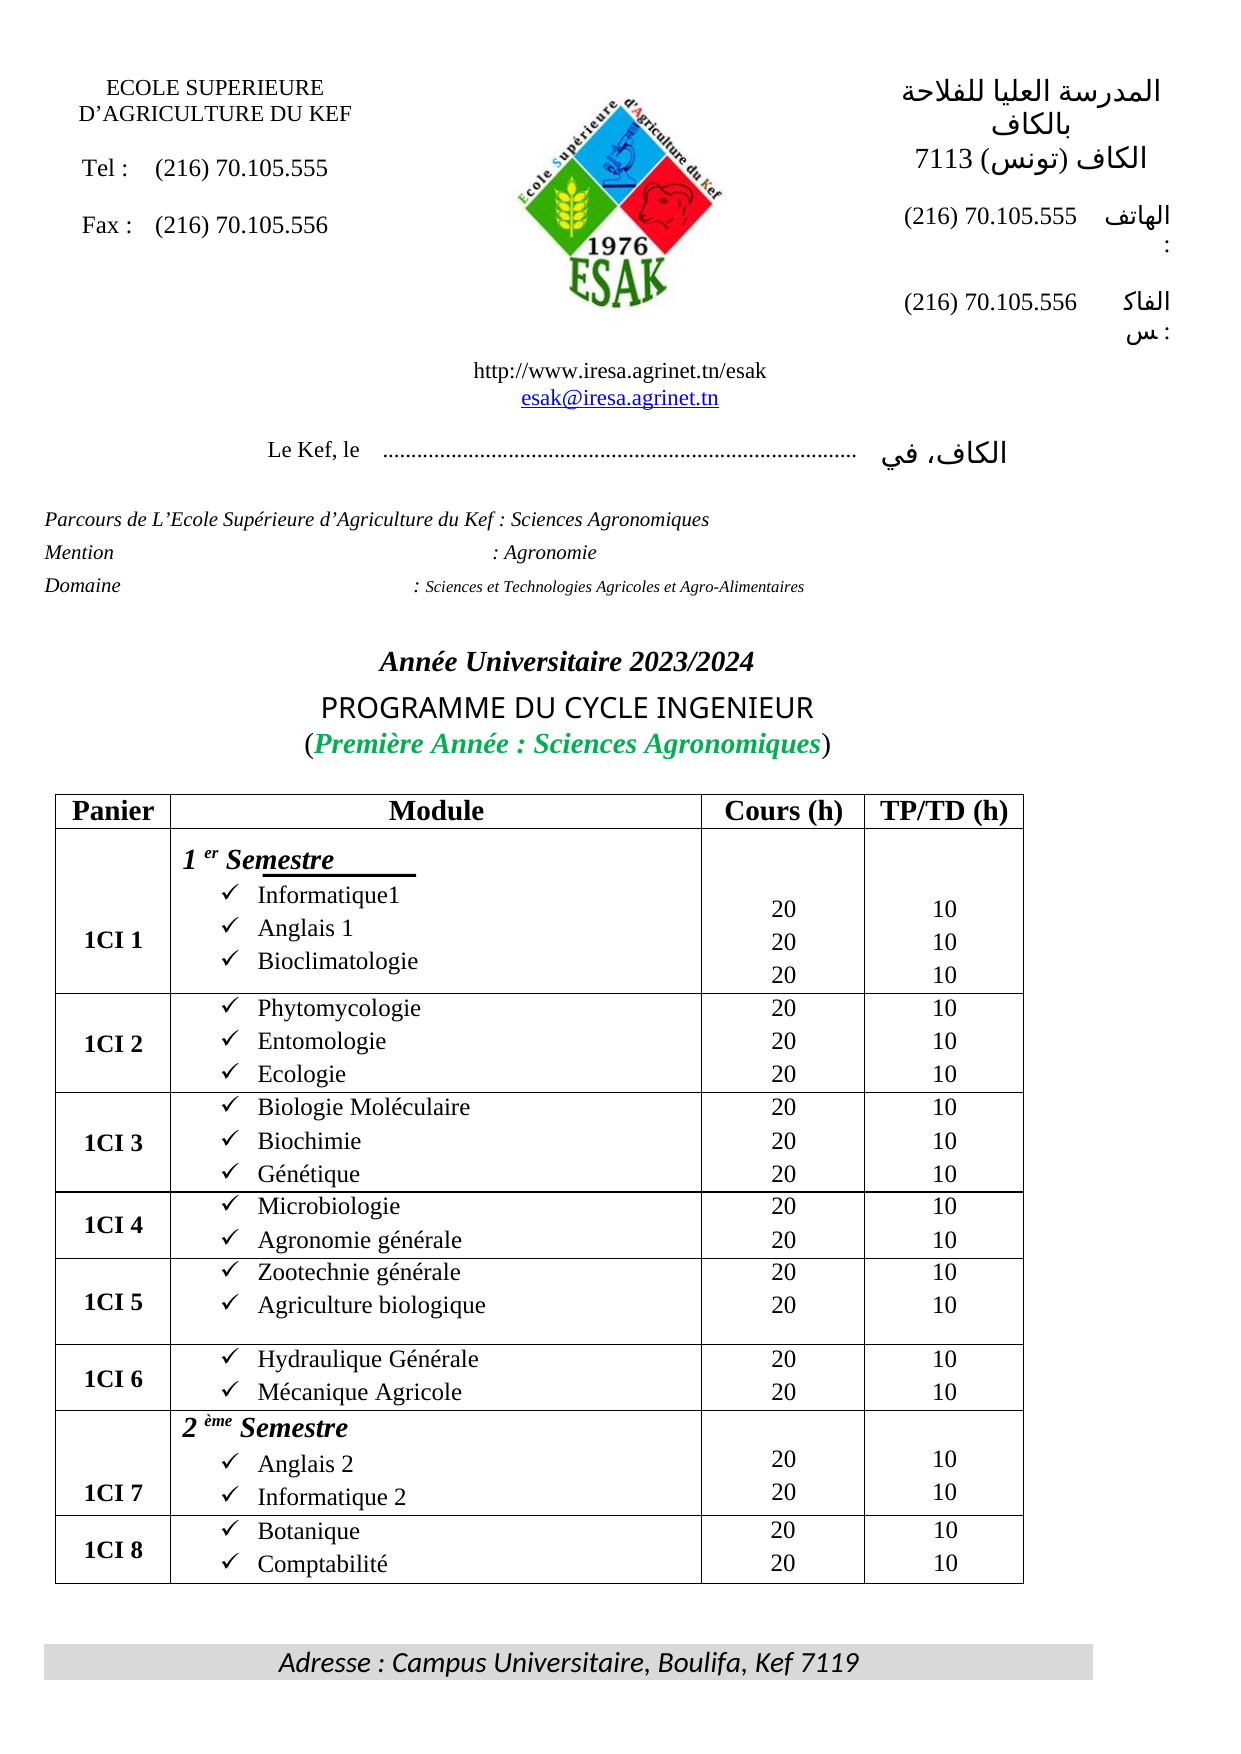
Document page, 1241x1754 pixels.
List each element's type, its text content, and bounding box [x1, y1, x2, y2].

table_cell 1CI 1 [56, 829, 170, 993]
table_cell 1CI 6 [56, 1345, 170, 1410]
table_cell 1CI 5 [56, 1259, 170, 1344]
table_cell 1CI 8 [56, 1516, 170, 1583]
table_cell 10 10 [865, 1411, 1023, 1515]
table_cell 1CI 7 [56, 1411, 170, 1515]
table_cell Microbiologie Agronomie générale [171, 1193, 701, 1257]
table_cell 10 10 10 [865, 829, 1023, 993]
table_cell 20 20 20 [702, 994, 864, 1092]
table_cell 10 10 [865, 1345, 1023, 1410]
table_cell 20 20 [702, 1193, 864, 1257]
text Mention : Agronomie [44, 540, 847, 564]
picture [429, 73, 811, 332]
table_cell Hydraulique Générale Mécanique Agricole [171, 1345, 701, 1410]
table_cell 1CI 4 [56, 1193, 170, 1257]
table_cell 20 20 [702, 1411, 864, 1515]
table_cell 2 ème Semestre Anglais 2 Informatique 2 [171, 1411, 701, 1515]
table_cell Botanique Comptabilité [171, 1516, 701, 1583]
table_header TP/TD (h) [865, 795, 1023, 828]
table_cell 10 10 10 [865, 994, 1023, 1092]
table_cell 20 20 [702, 1345, 864, 1410]
table_cell 10 10 [865, 1516, 1023, 1583]
table_cell 1 er Semestre Informatique1 Anglais 1 Bioclimatologie [171, 829, 701, 993]
table_cell 10 10 [865, 1193, 1023, 1257]
text Année Universitaire 2023/2024 [286, 644, 847, 678]
table_header Cours (h) [702, 795, 864, 828]
table_cell 1CI 3 [56, 1093, 170, 1191]
table_cell Phytomycologie Entomologie Ecologie [171, 994, 701, 1092]
text Parcours de L’Ecole Supérieure d’Agriculture du Kef : Sciences Agronomiques [44, 507, 847, 531]
text (Première Année : Sciences Agronomiques) [274, 727, 861, 760]
text PROGRAMME DU CYCLE INGENIEUR [286, 687, 847, 727]
table_cell 10 10 10 [865, 1093, 1023, 1191]
table_header Panier [56, 795, 170, 828]
table_cell Zootechnie générale Agriculture biologique [171, 1259, 701, 1344]
table_cell 20 20 [702, 1516, 864, 1583]
table_cell 10 10 [865, 1259, 1023, 1344]
table_header Module [171, 795, 701, 828]
table_cell 20 20 20 [702, 1093, 864, 1191]
text Domaine : Sciences et Technologies Agricoles et Agro-Alimentaires [44, 573, 847, 597]
table_cell 20 20 [702, 1259, 864, 1344]
table_cell 1CI 2 [56, 994, 170, 1092]
table_cell 20 20 20 [702, 829, 864, 993]
table_cell Biologie Moléculaire Biochimie Génétique [171, 1093, 701, 1191]
